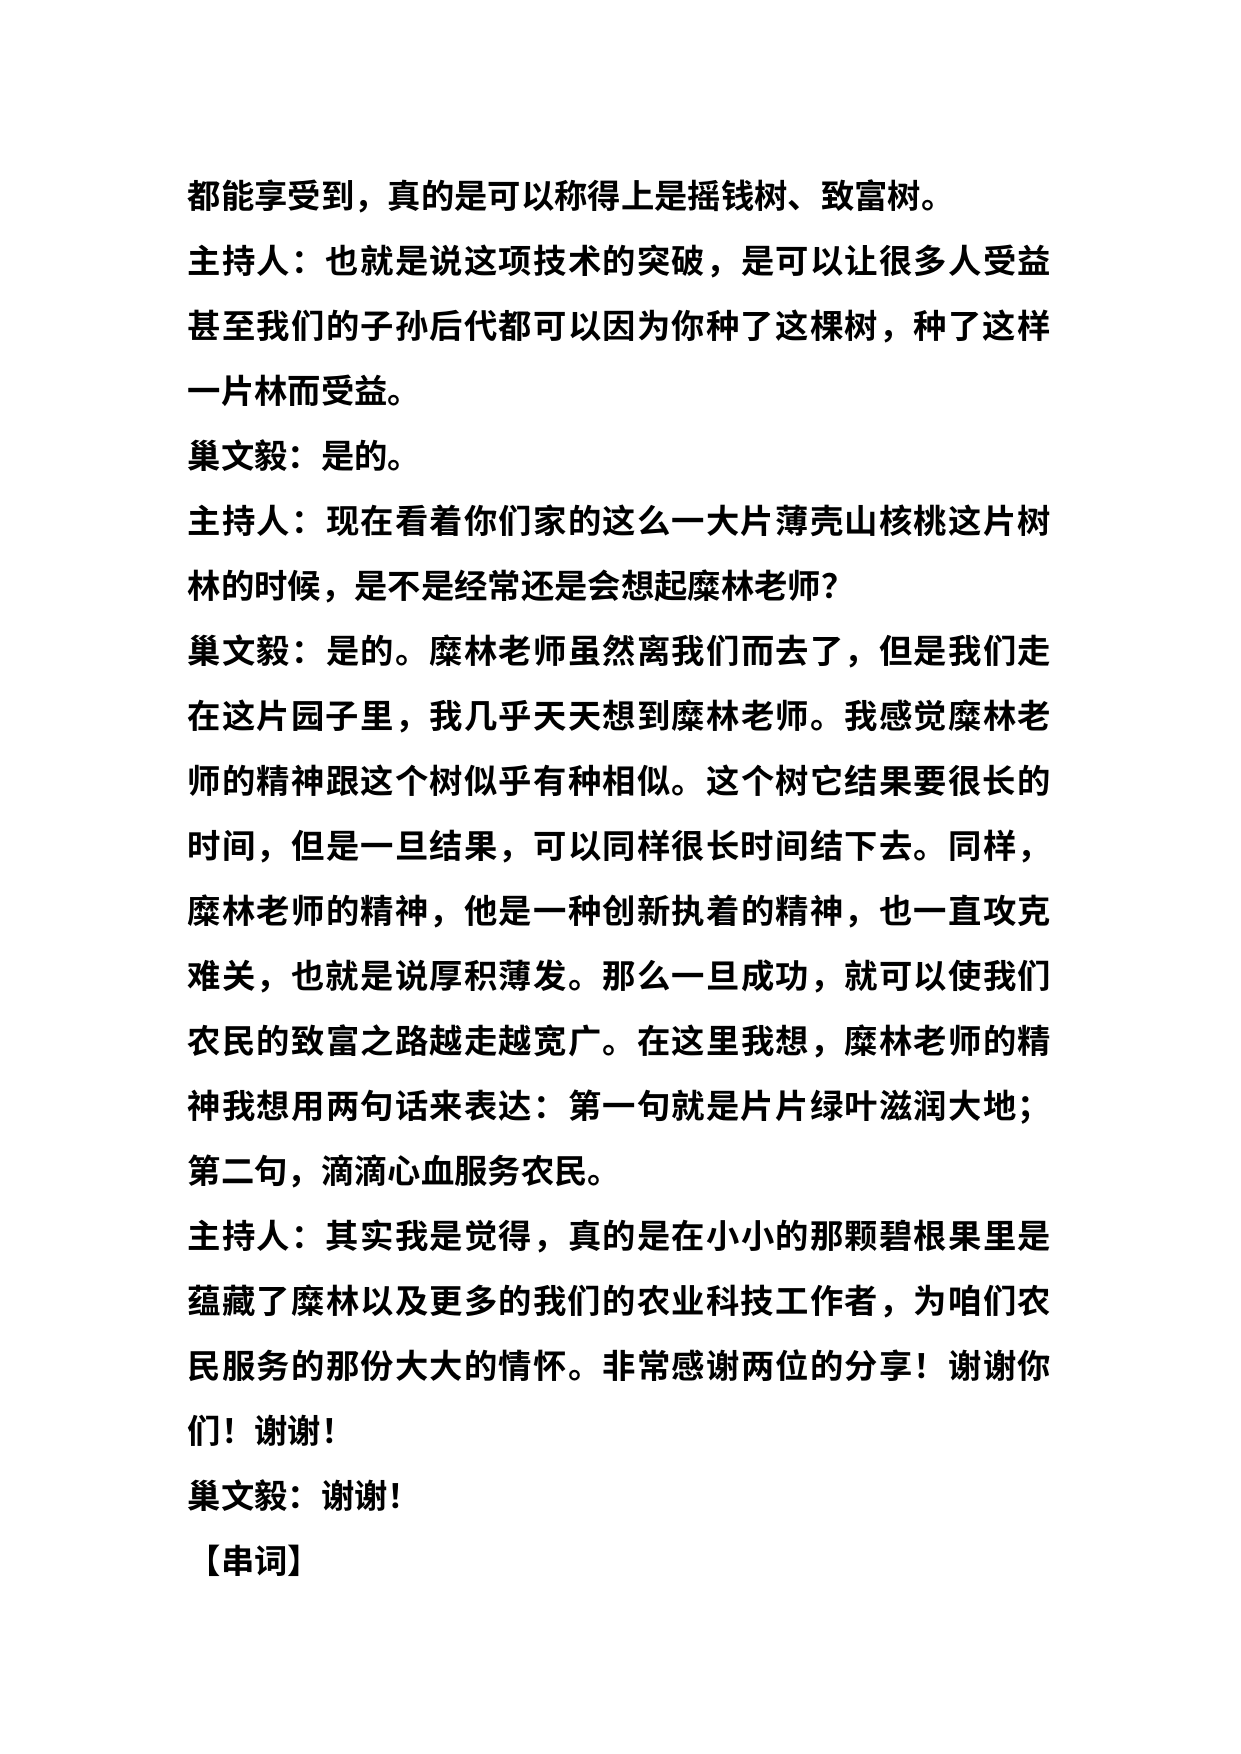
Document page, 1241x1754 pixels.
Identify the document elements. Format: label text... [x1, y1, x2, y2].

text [187, 162, 1053, 227]
text 巢文毅：谢谢！ [187, 1462, 1053, 1527]
text 主持人：现在看着你们家的这么一大片薄壳山核桃这片树林的时候，是不是经常还是会想起糜林老师？ [187, 487, 1053, 617]
text 【串词】 [187, 1527, 1053, 1592]
text 巢文毅：是的。 [187, 422, 1053, 487]
text 巢文毅：是的。糜林老师虽然离我们而去了，但是我们走在这片园子里，我几乎天天想到糜林老师。我感觉糜林老师的精神跟这个树似乎有种相似。这个树它结果要很长的时间，但是一旦结果，可以同样很长时间结下去。同样，糜林老师的精神，他是一种创新执着的精神，也一直攻克难关，也就是说厚积薄发。那么一旦成功，就可以使我们农民的致富之路越走越宽广。在这里我想，糜林老师的精神我想用两句话来表达：第一句就是片片绿叶滋润大地；第二句，滴滴心血服务农民。 [187, 617, 1053, 1202]
text 主持人：其实我是觉得，真的是在小小的那颗碧根果里是蕴藏了糜林以及更多的我们的农业科技工作者，为咱们农民服务的那份大大的情怀。非常感谢两位的分享！谢谢你们！谢谢！ [187, 1202, 1053, 1462]
text 主持人：也就是说这项技术的突破，是可以让很多人受益，甚至我们的子孙后代都可以因为你种了这棵树，种了这样一片林而受益。 [187, 227, 1053, 422]
